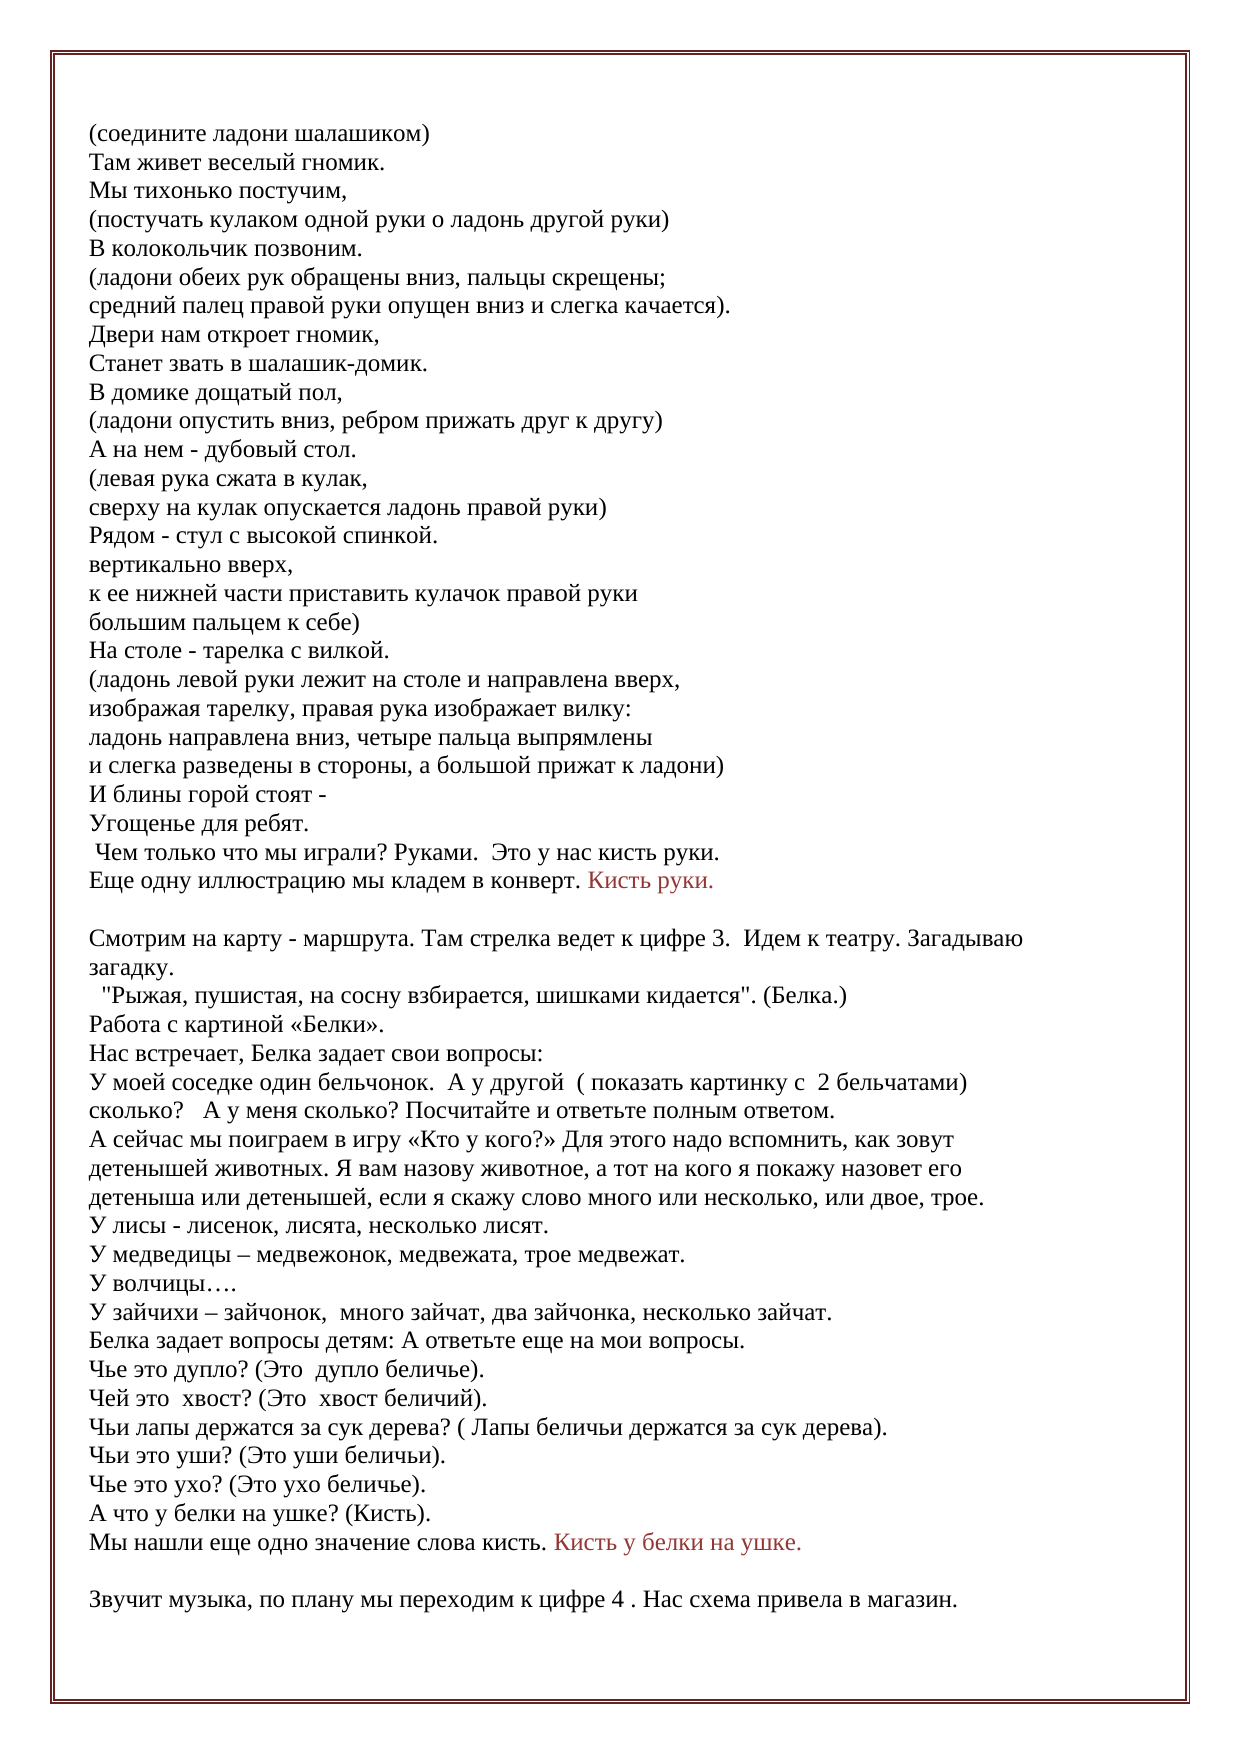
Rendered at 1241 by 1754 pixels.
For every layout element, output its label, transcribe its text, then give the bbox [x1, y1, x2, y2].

text В колокольчик позвоним. [88, 233, 1063, 262]
text Мы тихонько постучим, [88, 176, 1063, 204]
text (ладонь левой руки лежит на столе и направлена вверх, [88, 664, 1063, 693]
text На столе - тарелка с вилкой. [88, 636, 1063, 664]
text (ладони опустить вниз, ребром прижать друг к другу) [88, 406, 1063, 434]
text Станет звать в шалашик-домик. [88, 348, 1063, 377]
text Чей это хвост? (Это хвост беличий). [88, 1383, 1063, 1412]
text У лисы - лисенок, лисята, несколько лисят. [88, 1211, 1063, 1239]
text А на нем - дубовый стол. [88, 434, 1063, 463]
text Работа с картиной «Белки». [88, 1009, 1063, 1038]
text средний палец правой руки опущен вниз и слегка качается). [88, 291, 1063, 319]
text Нас встречает, Белка задает свои вопросы: [88, 1038, 1063, 1067]
text вертикально вверх, [88, 549, 1063, 578]
text А что у белки на ушке? (Кисть). [88, 1498, 1063, 1527]
text У моей соседке один бельчонок. А у другой ( показать картинку с 2 бельчатами) сколько? А у меня сколько? Посчитайте и ответьте полным ответом. [88, 1067, 1063, 1124]
text Рядом - стул с высокой спинкой. [88, 521, 1063, 549]
text изображая тарелку, правая рука изображает вилку: [88, 693, 1063, 722]
text Чем только что мы играли? Руками. Это у нас кисть руки. [88, 837, 1063, 866]
text Звучит музыка, по плану мы переходим к цифре 4 . Нас схема привела в магазин. [88, 1584, 1063, 1613]
text Чьи это уши? (Это уши беличьи). [88, 1441, 1063, 1469]
text к ее нижней части приставить кулачок правой руки [88, 578, 1063, 607]
text У волчицы…. [88, 1268, 1063, 1297]
text Мы нашли еще одно значение слова кисть. Кисть у белки на ушке. [88, 1527, 1063, 1556]
text и слегка разведены в стороны, а большой прижат к ладони) [88, 751, 1063, 779]
text У зайчихи – зайчонок, много зайчат, два зайчонка, несколько зайчат. [88, 1297, 1063, 1326]
text (ладони обеих рук обращены вниз, пальцы скрещены; [88, 262, 1063, 291]
text В домике дощатый пол, [88, 377, 1063, 406]
text Белка задает вопросы детям: А ответьте еще на мои вопросы. [88, 1326, 1063, 1354]
text Смотрим на карту - маршрута. Там стрелка ведет к цифре 3. Идем к театру. Загадываю загадку. [88, 923, 1063, 981]
text А сейчас мы поиграем в игру «Кто у кого?» Для этого надо вспомнить, как зовут детенышей животных. Я вам назову животное, а тот на кого я покажу назовет его детеныша или детенышей, если я скажу слово много или несколько, или двое, трое. [88, 1124, 1063, 1211]
text (постучать кулаком одной руки о ладонь другой руки) [88, 204, 1063, 233]
text (левая рука сжата в кулак, [88, 463, 1063, 492]
text Чьи лапы держатся за сук дерева? ( Лапы беличьи держатся за сук дерева). [88, 1412, 1063, 1441]
text Двери нам откроет гномик, [88, 319, 1063, 348]
text большим пальцем к себе) [88, 607, 1063, 636]
text У медведицы – медвежонок, медвежата, трое медвежат. [88, 1239, 1063, 1268]
text (соедините ладони шалашиком) [88, 118, 1063, 147]
text Еще одну иллюстрацию мы кладем в конверт. Кисть руки. [88, 866, 1063, 894]
text Угощенье для ребят. [88, 808, 1063, 837]
text Чье это дупло? (Это дупло беличье). [88, 1354, 1063, 1383]
text "Рыжая, пушистая, на сосну взбирается, шишками кидается". (Белка.) [88, 981, 1063, 1009]
text Там живет веселый гномик. [88, 147, 1063, 176]
text И блины горой стоят - [88, 779, 1063, 808]
text Чье это ухо? (Это ухо беличье). [88, 1469, 1063, 1498]
text ладонь направлена вниз, четыре пальца выпрямлены [88, 722, 1063, 751]
text сверху на кулак опускается ладонь правой руки) [88, 492, 1063, 521]
